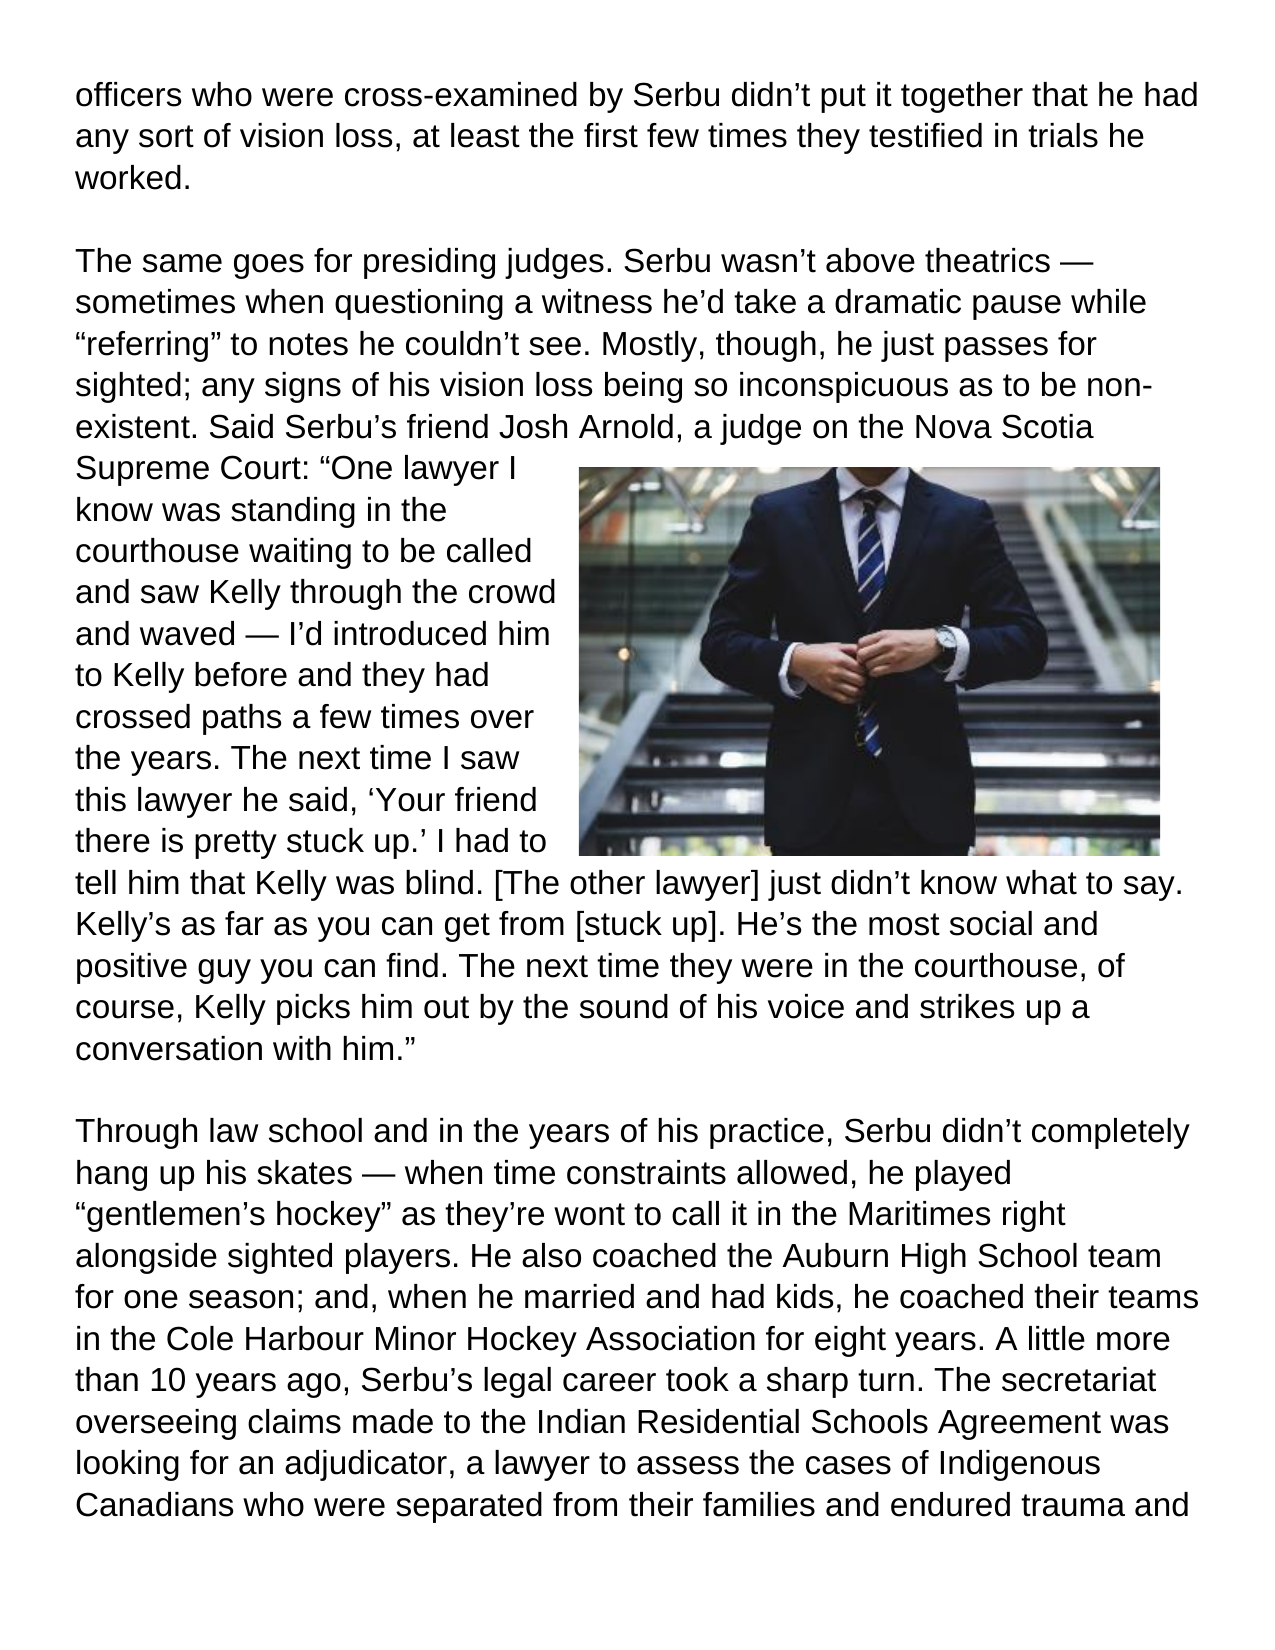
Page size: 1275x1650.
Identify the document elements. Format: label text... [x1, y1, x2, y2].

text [75, 1111, 1200, 1523]
picture [578, 467, 1160, 856]
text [75, 75, 1200, 196]
text The same goes for presiding judges. Serbu wasn’t above theatrics — sometimes when questioning a witness he’d take a dramatic pause while “referring” to notes he couldn’t see. Mostly, though, he just passes for sighted; any signs of his vision loss being so inconspicuous as to be non-existent. Said Serbu’s friend Josh Arnold, a judge on the Nova Scotia Supreme Court: “One lawyer I know was standing in the courthouse waiting to be called and saw Kelly through the crowd and waved — I’d introduced him to Kelly before and they had crossed paths a few times over the years. The next time I saw this lawyer he said, ‘Your friend there is pretty stuck up.’ I had to tell him that Kelly was blind. [The other lawyer] just didn’t know what to say. Kelly’s as far as you can get from [stuck up]. He’s the most social and positive guy you can find. The next time they were in the courthouse, of course, Kelly picks him out by the sound of his voice and strikes up a conversation with him.” [75, 241, 1200, 1067]
